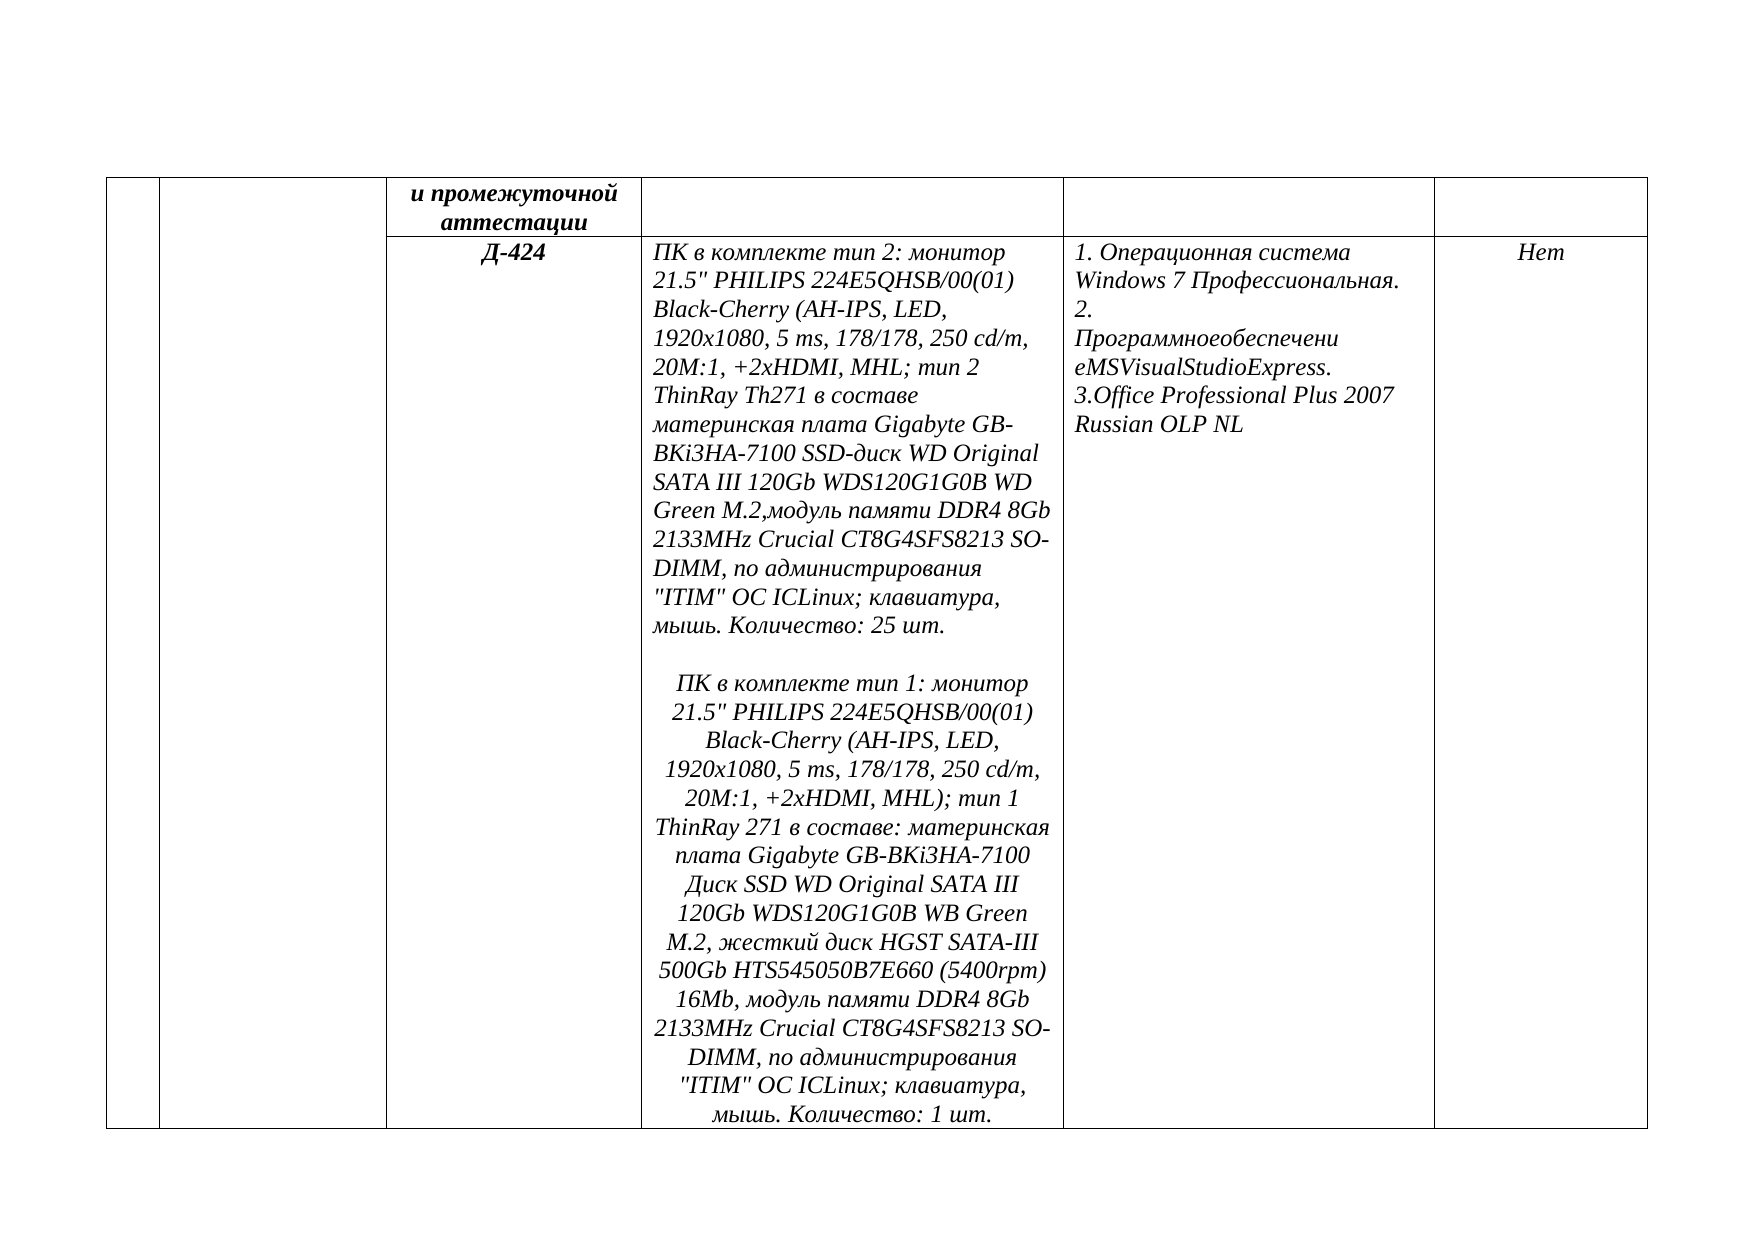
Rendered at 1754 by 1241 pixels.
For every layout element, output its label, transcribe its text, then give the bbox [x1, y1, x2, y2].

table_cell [642, 237, 1063, 1128]
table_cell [1064, 237, 1434, 1128]
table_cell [387, 178, 641, 236]
table_cell [1435, 178, 1647, 236]
table_cell Нет [1435, 237, 1647, 1128]
table_cell [1064, 178, 1434, 236]
table_cell [642, 178, 1063, 236]
table_cell Д-424 [387, 237, 641, 1128]
